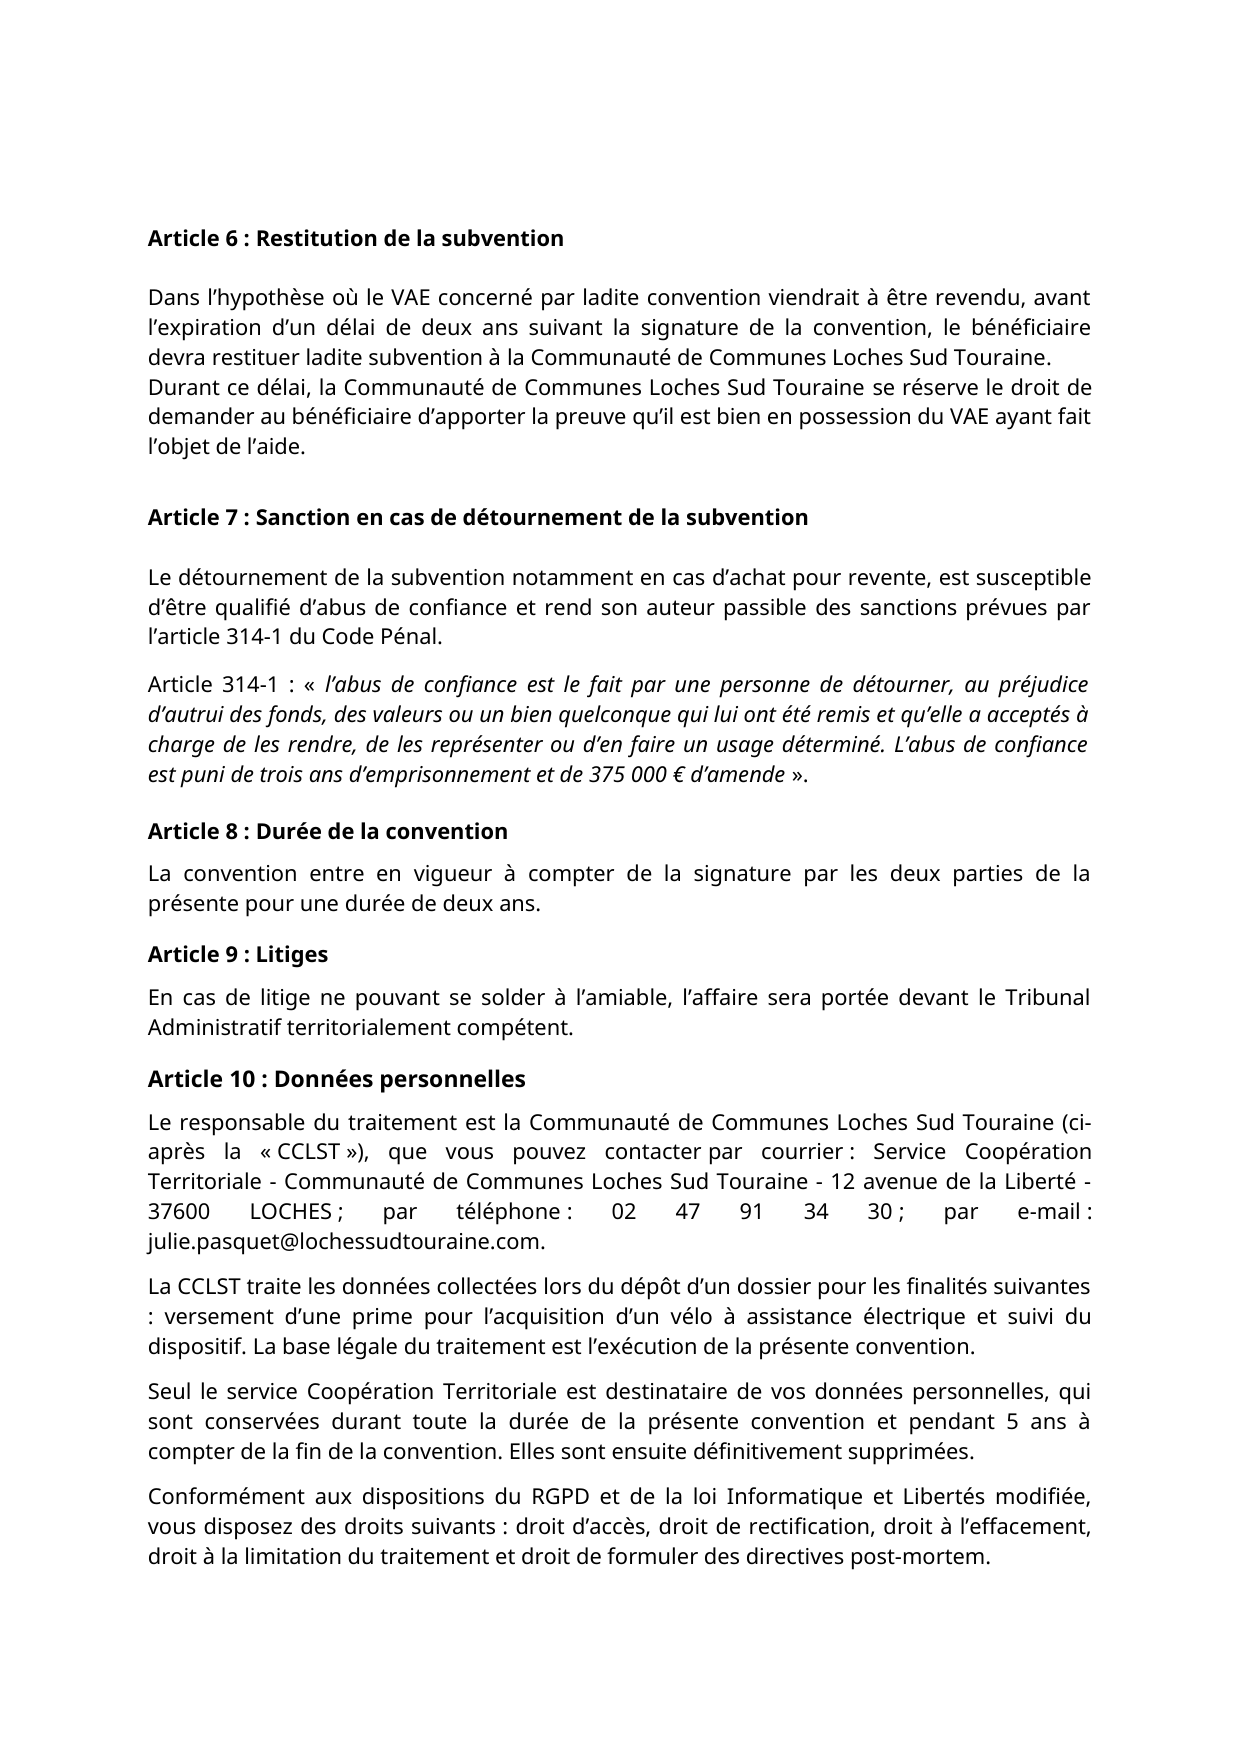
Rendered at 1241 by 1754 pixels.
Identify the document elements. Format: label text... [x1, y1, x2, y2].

text Article 314-1 : « l’abus de confiance est le fait par une personne de détourner, au préjudice d’autrui des fonds, des valeurs ou un bien quelconque qui lui ont été remis et qu’elle a acceptés à charge de les rendre, de les représenter ou d’en faire un usage déterminé. L’abus de confiance est puni de trois ans d’emprisonnement et de 375 000 € d’amende ». [148, 669, 1093, 789]
text Dans l’hypothèse où le VAE concerné par ladite convention viendrait à être revendu, avant l’expiration d’un délai de deux ans suivant la signature de la convention, le bénéficiaire devra restituer ladite subvention à la Communauté de Communes Loches Sud Touraine. [148, 282, 1093, 372]
text La CCLST traite les données collectées lors du dépôt d’un dossier pour les finalités suivantes : versement d’une prime pour l’acquisition d’un vélo à assistance électrique et suivi du dispositif. La base légale du traitement est l’exécution de la présente convention. [148, 1271, 1093, 1361]
text Article 8 : Durée de la convention [148, 816, 1093, 845]
text Le responsable du traitement est la Communauté de Communes Loches Sud Touraine (ci-après la « CCLST »), que vous pouvez contacter par courrier : Service Coopération Territoriale - Communauté de Communes Loches Sud Touraine - 12 avenue de la Liberté - 37600 LOCHES ; par téléphone : 02 47 91 34 30 ; par e-mail : julie.pasquet@lochessudtouraine.com. [148, 1107, 1093, 1256]
text Article 7 : Sanction en cas de détournement de la subvention [148, 502, 1093, 532]
text Seul le service Coopération Territoriale est destinataire de vos données personnelles, qui sont conservées durant toute la durée de la présente convention et pendant 5 ans à compter de la fin de la convention. Elles sont ensuite définitivement supprimées. [148, 1376, 1093, 1466]
text Article 9 : Litiges [148, 939, 1093, 969]
text Durant ce délai, la Communauté de Communes Loches Sud Touraine se réserve le droit de demander au bénéficiaire d’apporter la preuve qu’il est bien en possession du VAE ayant fait l’objet de l’aide. [148, 372, 1093, 461]
text Article 10 : Données personnelles [148, 1062, 1093, 1094]
text La convention entre en vigueur à compter de la signature par les deux parties de la présente pour une durée de deux ans. [148, 858, 1093, 918]
text En cas de litige ne pouvant se solder à l’amiable, l’affaire sera portée devant le Tribunal Administratif territorialement compétent. [148, 982, 1093, 1041]
text Article 6 : Restitution de la subvention [148, 223, 1093, 252]
text Le détournement de la subvention notamment en cas d’achat pour revente, est susceptible d’être qualifié d’abus de confiance et rend son auteur passible des sanctions prévues par l’article 314-1 du Code Pénal. [148, 562, 1093, 651]
text Conformément aux dispositions du RGPD et de la loi Informatique et Libertés modifiée, vous disposez des droits suivants : droit d’accès, droit de rectification, droit à l’effacement, droit à la limitation du traitement et droit de formuler des directives post-mortem. [148, 1481, 1093, 1571]
